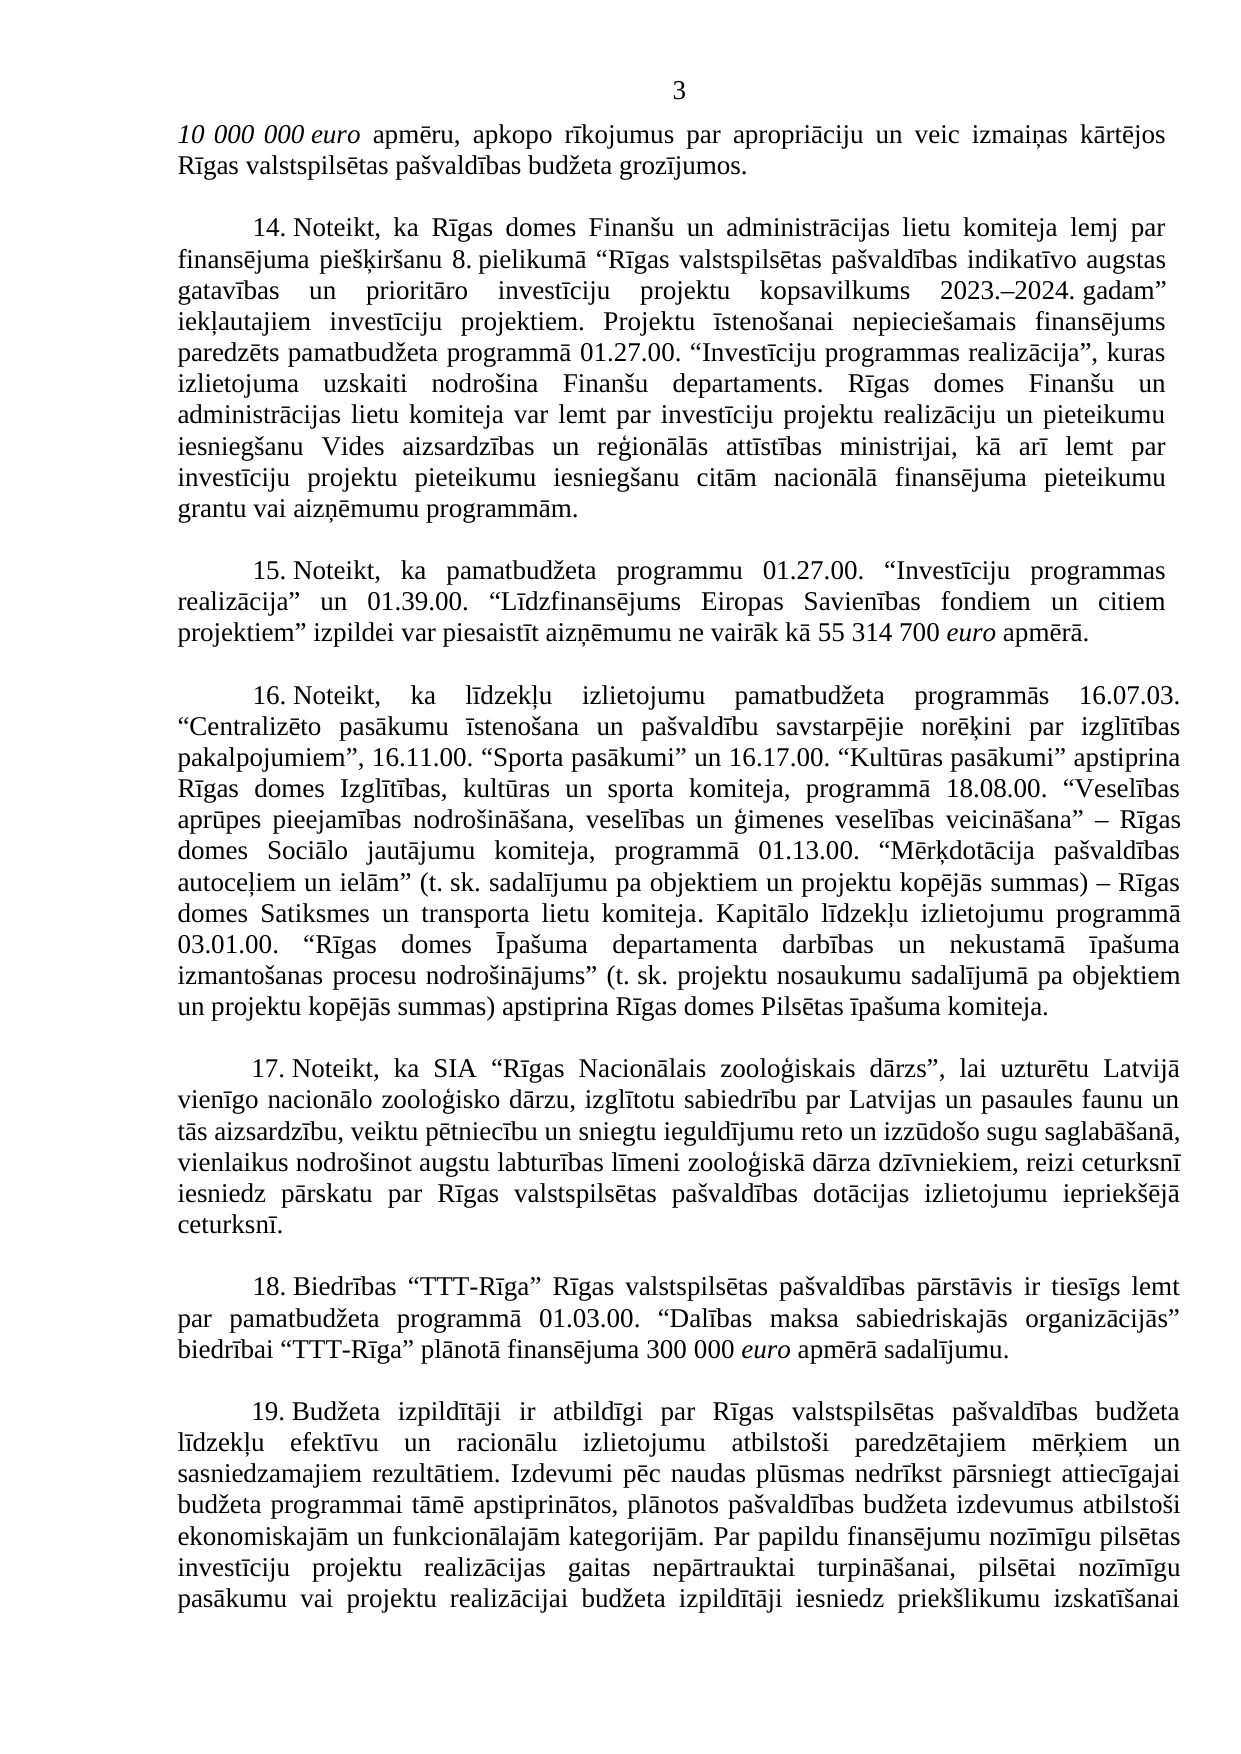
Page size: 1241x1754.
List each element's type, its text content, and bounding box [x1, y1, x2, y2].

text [177, 118, 1167, 180]
text 14. Noteikt, ka Rīgas domes Finanšu un administrācijas lietu komiteja lemj par finansējuma piešķiršanu 8. pielikumā “Rīgas valstspilsētas pašvaldības indikatīvo augstas gatavības un prioritāro investīciju projektu kopsavilkums 2023.–2024. gadam” iekļautajiem investīciju projektiem. Projektu īstenošanai nepieciešamais finansējums paredzēts pamatbudžeta programmā 01.27.00. “Investīciju programmas realizācija”, kuras izlietojuma uzskaiti nodrošina Finanšu departaments. Rīgas domes Finanšu un administrācijas lietu komiteja var lemt par investīciju projektu realizāciju un pieteikumu iesniegšanu Vides aizsardzības un reģionālās attīstības ministrijai, kā arī lemt par investīciju projektu pieteikumu iesniegšanu citām nacionālā finansējuma pieteikumu grantu vai aizņēmumu programmām. [177, 212, 1167, 523]
text 15. Noteikt, ka pamatbudžeta programmu 01.27.00. “Investīciju programmas realizācija” un 01.39.00. “Līdzfinansējums Eiropas Savienības fondiem un citiem projektiem” izpildei var piesaistīt aizņēmumu ne vairāk kā 55 314 700 euro apmērā. [177, 554, 1167, 648]
text 16. Noteikt, ka līdzekļu izlietojumu pamatbudžeta programmās 16.07.03. “Centralizēto pasākumu īstenošana un pašvaldību savstarpējie norēķini par izglītības pakalpojumiem”, 16.11.00. “Sporta pasākumi” un 16.17.00. “Kultūras pasākumi” apstiprina Rīgas domes Izglītības, kultūras un sporta komiteja, programmā 18.08.00. “Veselības aprūpes pieejamības nodrošināšana, veselības un ģimenes veselības veicināšana” – Rīgas domes Sociālo jautājumu komiteja, programmā 01.13.00. “Mērķdotācija pašvaldības autoceļiem un ielām” (t. sk. sadalījumu pa objektiem un projektu kopējās summas) – Rīgas domes Satiksmes un transporta lietu komiteja. Kapitālo līdzekļu izlietojumu programmā 03.01.00. “Rīgas domes Īpašuma departamenta darbības un nekustamā īpašuma izmantošanas procesu nodrošinājums” (t. sk. projektu nosaukumu sadalījumā pa objektiem un projektu kopējās summas) apstiprina Rīgas domes Pilsētas īpašuma komiteja. [177, 679, 1181, 1021]
text 18. Biedrības “TTT-Rīga” Rīgas valstspilsētas pašvaldības pārstāvis ir tiesīgs lemt par pamatbudžeta programmā 01.03.00. “Dalības maksa sabiedriskajās organizācijās” biedrībai “TTT-Rīga” plānotā finansējuma 300 000 euro apmērā sadalījumu. [177, 1271, 1181, 1364]
text 17. Noteikt, ka SIA “Rīgas Nacionālais zooloģiskais dārzs”, lai uzturētu Latvijā vienīgo nacionālo zooloģisko dārzu, izglītotu sabiedrību par Latvijas un pasaules faunu un tās aizsardzību, veiktu pētniecību un sniegtu ieguldījumu reto un izzūdošo sugu saglabāšanā, vienlaikus nodrošinot augstu labturības līmeni zooloģiskā dārza dzīvniekiem, reizi ceturksnī iesniedz pārskatu par Rīgas valstspilsētas pašvaldības dotācijas izlietojumu iepriekšējā ceturksnī. [177, 1052, 1181, 1239]
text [177, 1395, 1181, 1613]
